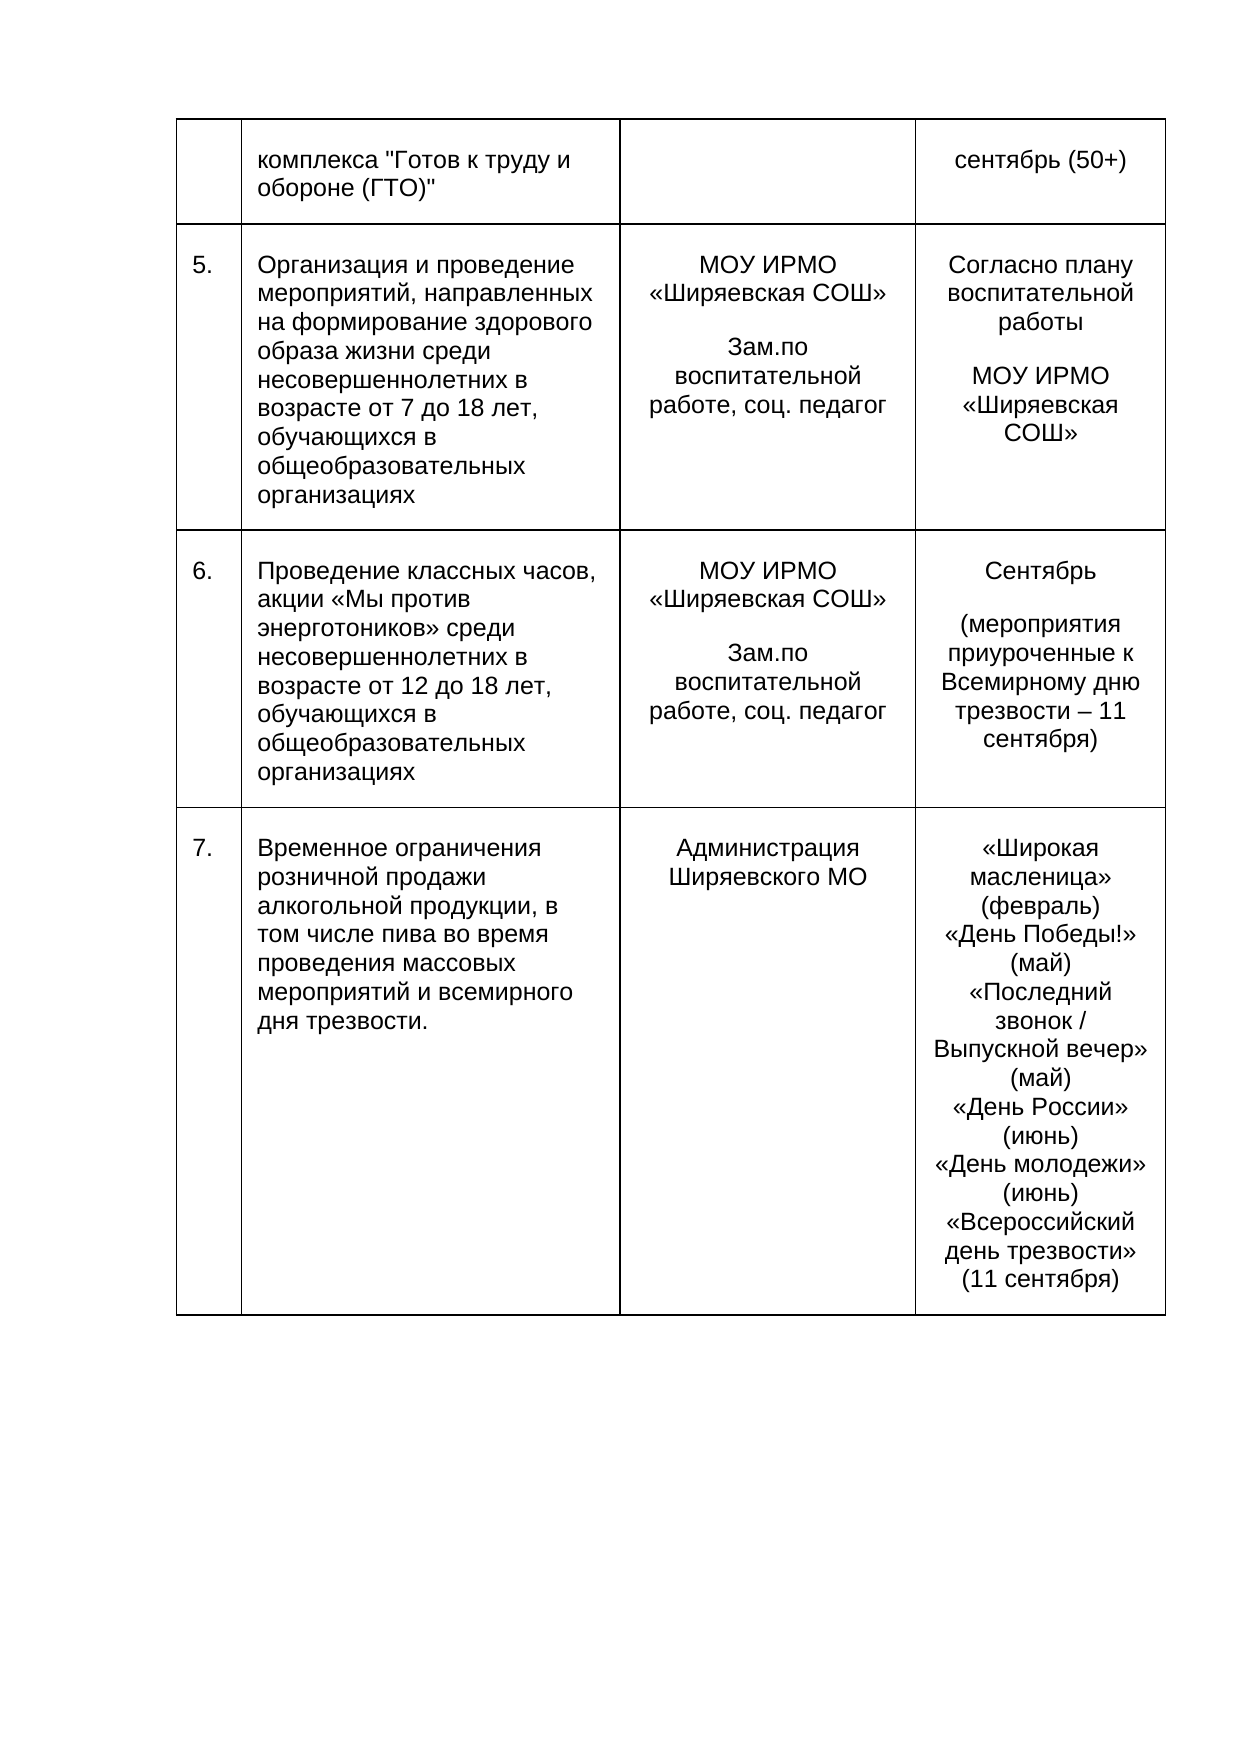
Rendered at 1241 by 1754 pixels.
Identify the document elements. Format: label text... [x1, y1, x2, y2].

table_cell Организация и проведение мероприятий, направленных на формирование здорового образа жизни среди несовершеннолетних в возрасте от 7 до 18 лет, обучающихся в общеобразовательных организациях [242, 225, 619, 529]
table_cell 6. [177, 531, 241, 807]
table_cell Проведение классных часов, акции «Мы против энерготоников» среди несовершеннолетних в возрасте от 12 до 18 лет, обучающихся в общеобразовательных организациях [242, 531, 619, 807]
table_cell Сентябрь (мероприятия приуроченные к Всемирному дню трезвости – 11 сентября) [916, 531, 1165, 807]
table_cell «Широкая масленица» (февраль) «День Победы!» (май) «Последний звонок / Выпускной вечер» (май) «День России» (июнь) «День молодежи» (июнь) «Всероссийский день трезвости» (11 сентября) [916, 808, 1165, 1314]
table_cell Администрация Ширяевского МО [621, 808, 915, 1314]
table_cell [916, 120, 1165, 223]
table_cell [621, 120, 915, 223]
table_cell Временное ограничения розничной продажи алкогольной продукции, в том числе пива во время проведения массовых мероприятий и всемирного дня трезвости. [242, 808, 619, 1314]
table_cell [242, 120, 619, 223]
table_cell МОУ ИРМО «Ширяевская СОШ» Зам.по воспитательной работе, соц. педагог [621, 531, 915, 807]
table_cell [177, 120, 241, 223]
table_cell Согласно плану воспитательной работы МОУ ИРМО «Ширяевская СОШ» [916, 225, 1165, 529]
table_cell 7. [177, 808, 241, 1314]
table_cell МОУ ИРМО «Ширяевская СОШ» Зам.по воспитательной работе, соц. педагог [621, 225, 915, 529]
table_cell 5. [177, 225, 241, 529]
